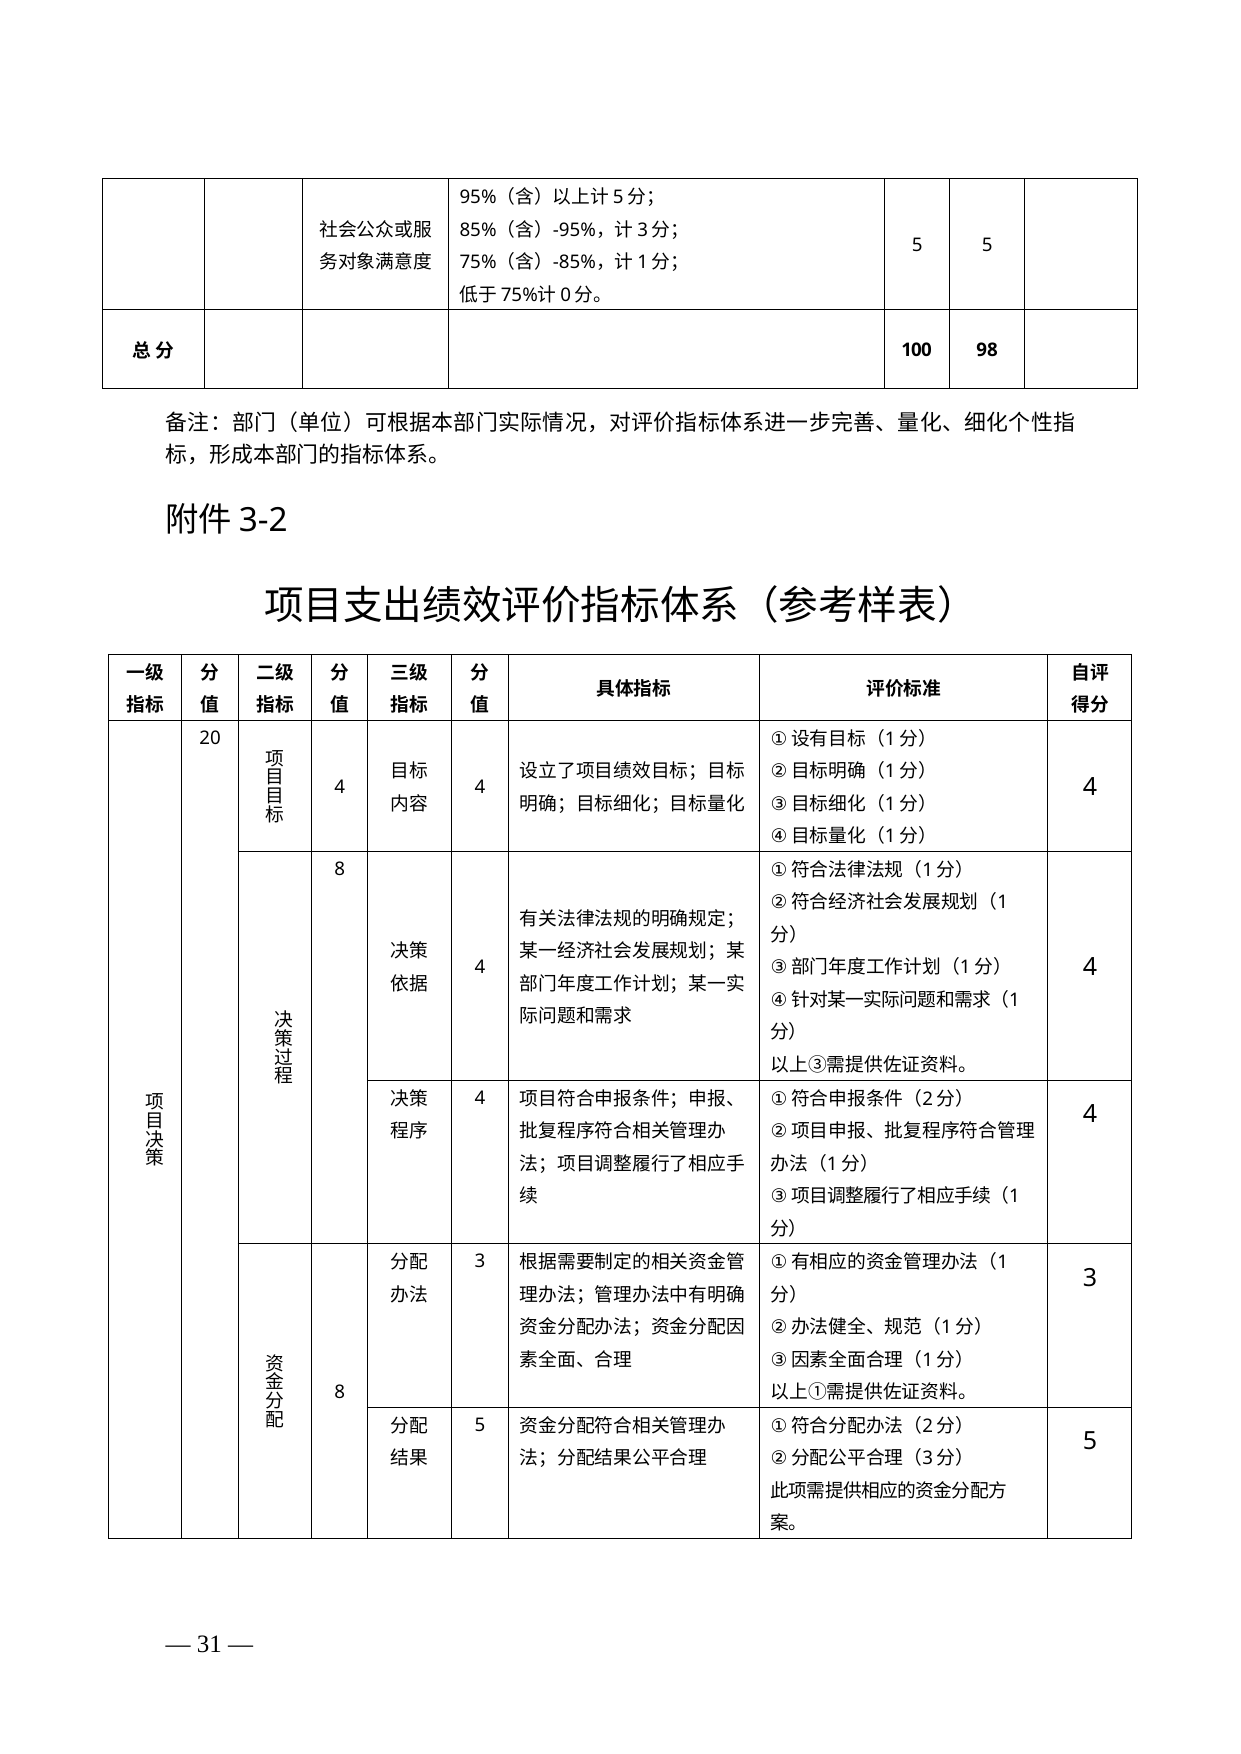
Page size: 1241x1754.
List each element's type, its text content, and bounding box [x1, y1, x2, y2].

table_cell 项目决策 [109, 721, 181, 1538]
table_cell ①符合法律法规（1分） ②符合经济社会发展规划（1分） ③部门年度工作计划（1分） ④针对某一实际问题和需求（1分） 以上③需提供佐证资料。 [760, 852, 1047, 1079]
table_header 一级 指标 [109, 655, 181, 720]
table_cell ①符合申报条件（2分） ②项目申报、批复程序符合管理办法（1分） ③项目调整履行了相应手续（1分） [760, 1081, 1047, 1243]
table_header 二级 指标 [239, 655, 311, 720]
table_cell 社会公众或服务对象满意度 [303, 179, 448, 309]
table_cell 设立了项目绩效目标；目标明确；目标细化；目标量化 [509, 721, 759, 851]
table_cell ①设有目标（1分） ②目标明确（1分） ③目标细化（1分） ④目标量化（1分） [760, 721, 1047, 851]
table_cell [205, 310, 302, 388]
table_cell [449, 310, 884, 388]
table_cell 20 [182, 721, 238, 1538]
table_cell 5 [885, 179, 949, 309]
table_header 具体指标 [509, 655, 759, 720]
table_cell ①符合分配办法（2分） ②分配公平合理（3分） 此项需提供相应的资金分配方案。 [760, 1408, 1047, 1538]
table_cell 4 [1048, 852, 1131, 1079]
text 备注：部门（单位）可根据本部门实际情况，对评价指标体系进一步完善、量化、细化个性指标，形成本部门的指标体系。 [165, 405, 1075, 469]
table_cell 有关法律法规的明确规定；某一经济社会发展规划；某部门年度工作计划；某一实际问题和需求 [509, 852, 759, 1079]
table_cell 4 [452, 852, 508, 1079]
table_cell 3 [452, 1244, 508, 1407]
table_cell 决策过程 [239, 852, 311, 1243]
table_header 评价标准 [760, 655, 1047, 720]
table_cell 5 [950, 179, 1024, 309]
table_cell [1025, 179, 1137, 309]
table_header 分值 [312, 655, 367, 720]
table_cell 决策 依据 [368, 852, 451, 1079]
table_cell 98 [950, 310, 1024, 388]
text 项目支出绩效评价指标体系（参考样表） [165, 569, 1075, 634]
table_cell 100 [885, 310, 949, 388]
table_cell 8 [312, 1244, 367, 1538]
table_cell [1025, 310, 1137, 388]
table_cell 3 [1048, 1244, 1131, 1407]
table_cell 5 [1048, 1408, 1131, 1538]
table_header 分值 [182, 655, 238, 720]
table_cell 项目符合申报条件；申报、批复程序符合相关管理办法；项目调整履行了相应手续 [509, 1081, 759, 1243]
table_cell 决策 程序 [368, 1081, 451, 1243]
table_cell 目标 内容 [368, 721, 451, 851]
table_cell 根据需要制定的相关资金管理办法；管理办法中有明确资金分配办法；资金分配因素全面、合理 [509, 1244, 759, 1407]
table_cell 4 [452, 1081, 508, 1243]
table_cell 4 [312, 721, 367, 851]
table_header 分值 [452, 655, 508, 720]
text 附件3-2 [165, 485, 1075, 550]
table_cell 分配 办法 [368, 1244, 451, 1407]
table_cell 4 [1048, 721, 1131, 851]
table_header 自评 得分 [1048, 655, 1131, 720]
table_cell 分配 结果 [368, 1408, 451, 1538]
table_cell 项目目标 [239, 721, 311, 851]
table_header 三级 指标 [368, 655, 451, 720]
table_cell 5 [452, 1408, 508, 1538]
table_cell 95%（含）以上计5分； 85%（含）-95%，计3分； 75%（含）-85%，计1分； 低于75%计0分。 [449, 179, 884, 309]
table_cell 8 [312, 852, 367, 1243]
table_cell 资金分配符合相关管理办法；分配结果公平合理 [509, 1408, 759, 1538]
table_cell ①有相应的资金管理办法（1分） ②办法健全、规范（1分） ③因素全面合理（1分） 以上①需提供佐证资料。 [760, 1244, 1047, 1407]
table_cell 4 [452, 721, 508, 851]
table_cell 总 分 [103, 310, 204, 388]
table_cell 4 [1048, 1081, 1131, 1243]
table_cell [303, 310, 448, 388]
table_cell 资金分配 [239, 1244, 311, 1538]
